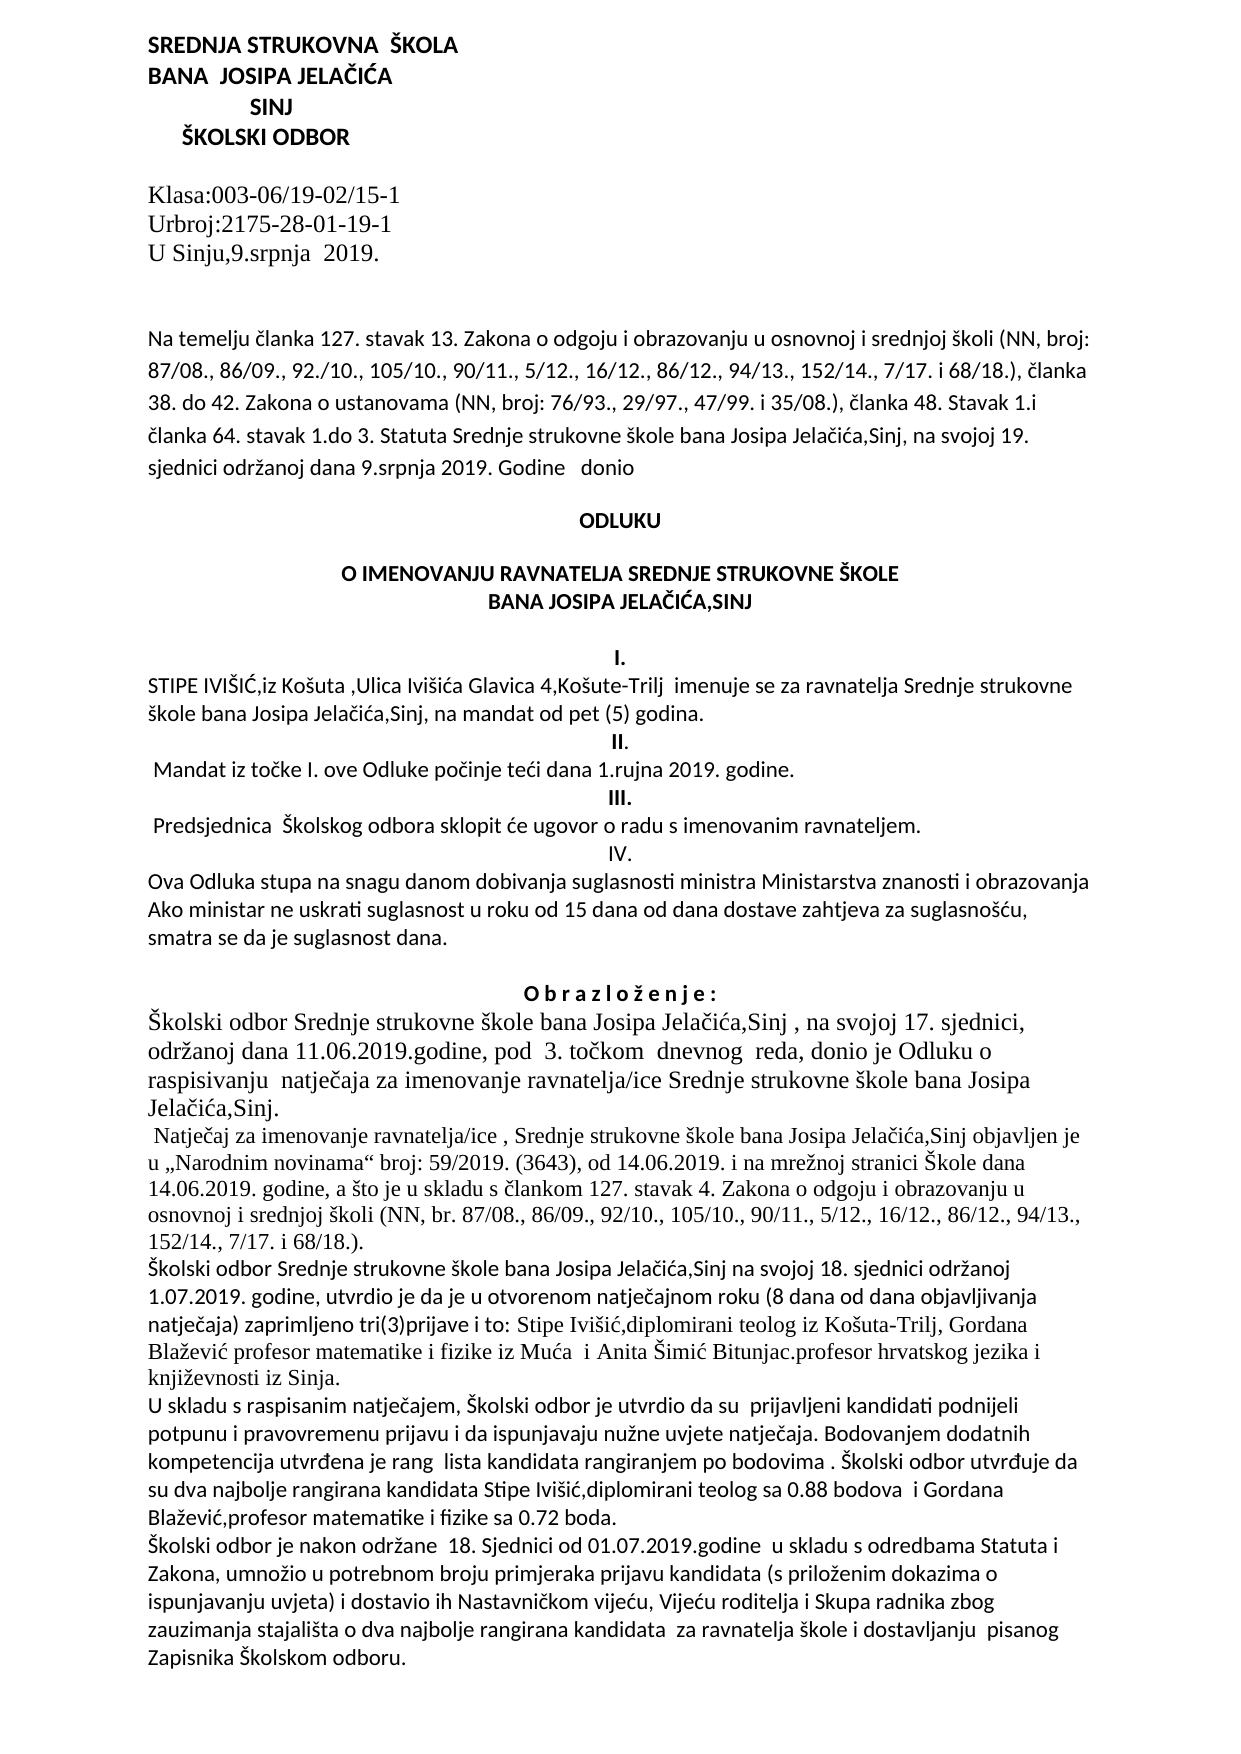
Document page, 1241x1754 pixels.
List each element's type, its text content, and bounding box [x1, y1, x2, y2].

text U Sinju,9.srpnja 2019. [148, 238, 1092, 267]
text I. [148, 643, 1092, 671]
text SREDNJA STRUKOVNA ŠKOLA [148, 29, 1092, 60]
text Ova Odluka stupa na snagu danom dobivanja suglasnosti ministra Ministarstva znanosti i obrazovanja [148, 867, 1092, 895]
text BANA JOSIPA JELAČIĆA [148, 60, 1092, 91]
text II. [148, 727, 1092, 755]
text SINJ [148, 91, 1092, 121]
text Na temelju članka 127. stavak 13. Zakona o odgoju i obrazovanju u osnovnoj i srednjoj školi (NN, broj: 87/08., 86/09., 92./10., 105/10., 90/11., 5/12., 16/12., 86/12., 94/13., 152/14., 7/17. i 68/18.), članka 38. do 42. Zakona o ustanovama (NN, broj: 76/93., 29/97., 47/99. i 35/08.), članka 48. Stavak 1.i članka 64. stavak 1.do 3. Statuta Srednje strukovne škole bana Josipa Jelačića,Sinj, na svojoj 19. sjednici održanoj dana 9.srpnja 2019. Godine donio [148, 324, 1092, 481]
text Predsjednica Školskog odbora sklopit će ugovor o radu s imenovanim ravnateljem. [148, 811, 1092, 839]
text ODLUKU [148, 506, 1092, 534]
text Urbroj:2175-28-01-19-1 [148, 209, 1092, 238]
text III. [148, 783, 1092, 811]
text Natječaj za imenovanje ravnatelja/ice , Srednje strukovne škole bana Josipa Jelačića,Sinj objavljen je u „Narodnim novinama“ broj: 59/2019. (3643), od 14.06.2019. i na mrežnoj stranici Škole dana 14.06.2019. godine, a što je u skladu s člankom 127. stavak 4. Zakona o odgoju i obrazovanju u osnovnoj i srednjoj školi (NN, br. 87/08., 86/09., 92/10., 105/10., 90/11., 5/12., 16/12., 86/12., 94/13., 152/14., 7/17. i 68/18.). [148, 1122, 1092, 1254]
text Školski odbor je nakon održane 18. Sjednici od 01.07.2019.godine u skladu s odredbama Statuta i Zakona, umnožio u potrebnom broju primjeraka prijavu kandidata (s priloženim dokazima o ispunjavanju uvjeta) i dostavio ih Nastavničkom vijeću, Vijeću roditelja i Skupa radnika zbog zauzimanja stajališta o dva najbolje rangirana kandidata za ravnatelja škole i dostavljanju pisanog Zapisnika Školskom odboru. [148, 1531, 1092, 1671]
text Mandat iz točke I. ove Odluke počinje teći dana 1.rujna 2019. godine. [148, 755, 1092, 783]
text Klasa:003-06/19-02/15-1 [148, 180, 1092, 209]
text BANA JOSIPA JELAČIĆA,SINJ [148, 587, 1092, 615]
text IV. [148, 839, 1092, 867]
text Školski odbor Srednje strukovne škole bana Josipa Jelačića,Sinj na svojoj 18. sjednici održanoj 1.07.2019. godine, utvrdio je da je u otvorenom natječajnom roku (8 dana od dana objavljivanja natječaja) zaprimljeno tri(3)prijave i to: Stipe Ivišić,diplomirani teolog iz Košuta-Trilj, Gordana Blažević profesor matematike i fizike iz Muća i Anita Šimić Bitunjac.profesor hrvatskog jezika i književnosti iz Sinja. [148, 1254, 1092, 1391]
text Ako ministar ne uskrati suglasnost u roku od 15 dana od dana dostave zahtjeva za suglasnošću, smatra se da je suglasnost dana. [148, 895, 1092, 951]
text ŠKOLSKI ODBOR [148, 121, 1092, 152]
text O b r a z l o ž e n j e : [148, 979, 1092, 1007]
text STIPE IVIŠIĆ,iz Košuta ,Ulica Ivišića Glavica 4,Košute-Trilj imenuje se za ravnatelja Srednje strukovne škole bana Josipa Jelačića,Sinj, na mandat od pet (5) godina. [148, 671, 1092, 727]
text U skladu s raspisanim natječajem, Školski odbor je utvrdio da su prijavljeni kandidati podnijeli potpunu i pravovremenu prijavu i da ispunjavaju nužne uvjete natječaja. Bodovanjem dodatnih kompetencija utvrđena je rang lista kandidata rangiranjem po bodovima . Školski odbor utvrđuje da su dva najbolje rangirana kandidata Stipe Ivišić,diplomirani teolog sa 0.88 bodova i Gordana Blažević,profesor matematike i fizike sa 0.72 boda. [148, 1391, 1092, 1531]
text O IMENOVANJU RAVNATELJA SREDNJE STRUKOVNE ŠKOLE [148, 559, 1092, 587]
text Školski odbor Srednje strukovne škole bana Josipa Jelačića,Sinj , na svojoj 17. sjednici, održanoj dana 11.06.2019.godine, pod 3. točkom dnevnog reda, donio je Odluku o raspisivanju natječaja za imenovanje ravnatelja/ice Srednje strukovne škole bana Josipa Jelačića,Sinj. [148, 1007, 1092, 1122]
